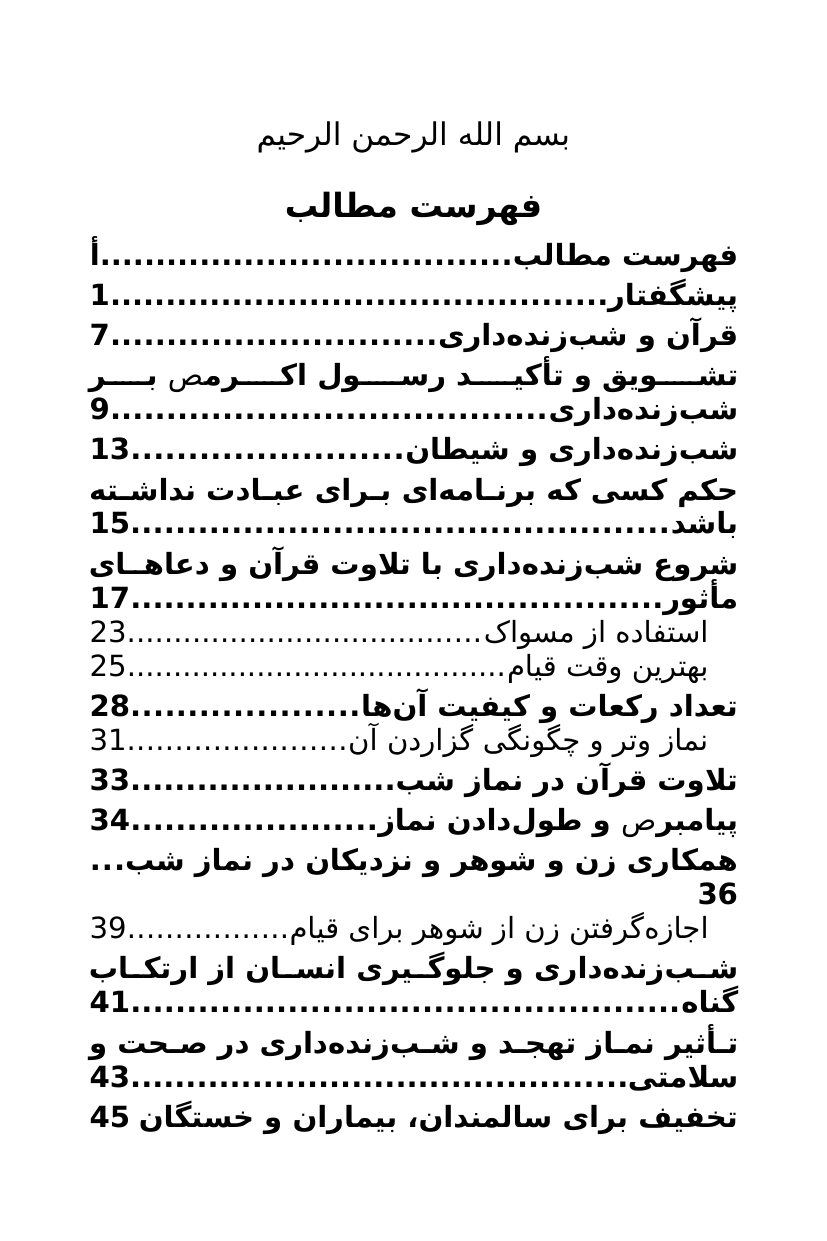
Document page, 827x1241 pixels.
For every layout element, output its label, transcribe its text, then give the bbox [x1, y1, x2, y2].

text بهترین وقت قیام 25 [89, 649, 708, 683]
text پیامبرص و طول‌دادن نماز 34 [89, 803, 738, 837]
text قرآن و شب‌زنده‌داری 7 [89, 318, 738, 352]
text تأثیر نماز تهجد و شب‌زنده‌داری در صحت و سلامتی 43 [89, 1026, 738, 1094]
text بسم الله الرحمن الرحیم [89, 117, 738, 153]
text شروع شب‌زنده‌داری با تلاوت قرآن و دعاهای مأثور 17 [89, 547, 738, 615]
text تخفیف برای سالمندان، بیماران و خستگان 45 [89, 1100, 738, 1134]
text فهرست مطالب [89, 186, 738, 225]
text اجازه‌گرفتن زن از شوهر برای قیام 39 [89, 912, 708, 946]
text تعداد رکعات و کیفیت آن‌ها 28 [89, 689, 738, 723]
text نماز وتر و چگونگی گزاردن آن 31 [89, 723, 708, 757]
text همکاری زن و شوهر و نزدیکان در نماز شب 36 [89, 844, 738, 912]
text حکم کسی که برنامه‌ای برای عبادت نداشته باشد 15 [89, 473, 738, 541]
text شب‌زنده‌داری و جلوگیری انسان از ارتکاب گناه 41 [89, 952, 738, 1020]
text فهرست مطالب ‌أ [89, 238, 738, 272]
text استفاده از مسواک 23 [89, 615, 708, 649]
text تشویق و تأکید رسول اکرمص بر شب‌زنده‌داری 9 [89, 358, 738, 426]
text پیشگفتار 1 [89, 278, 738, 312]
text تلاوت قرآن در نماز شب 33 [89, 763, 738, 797]
text شب‌زنده‌داری و شیطان 13 [89, 433, 738, 467]
